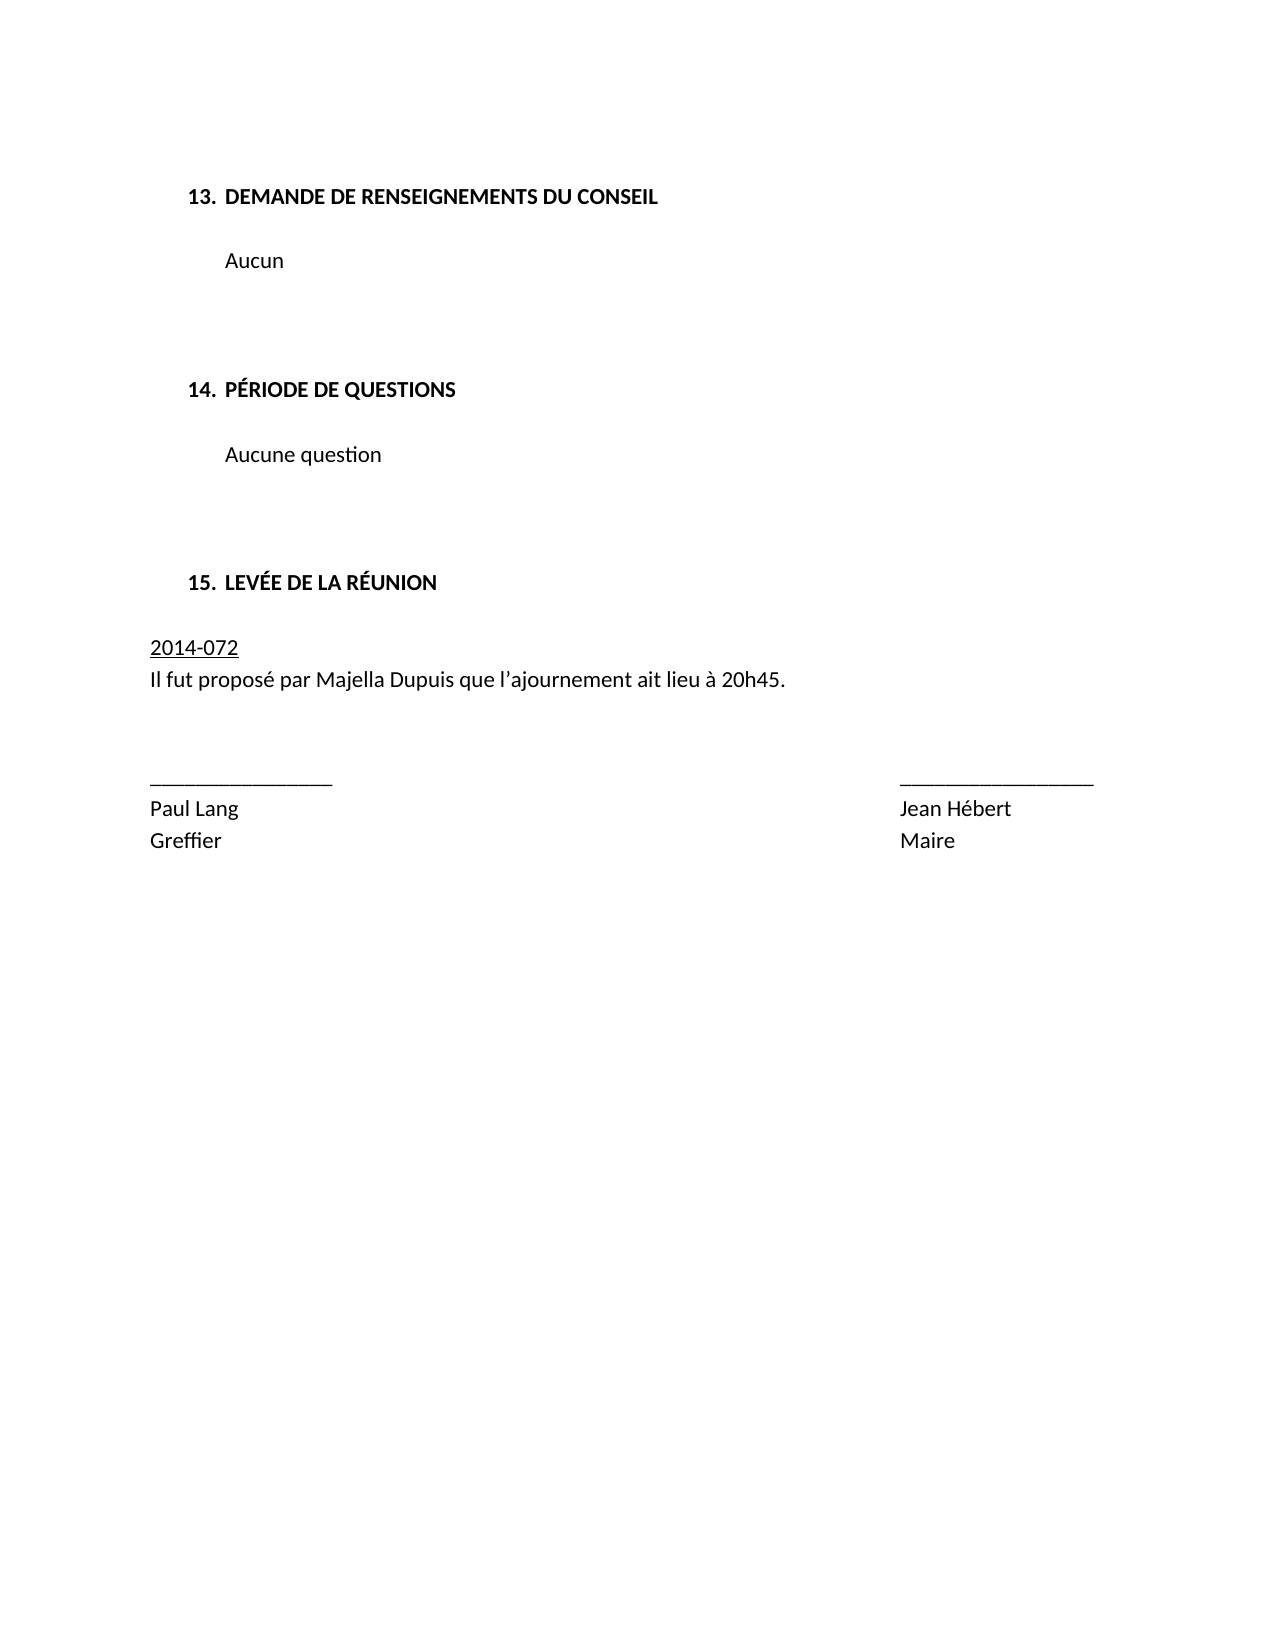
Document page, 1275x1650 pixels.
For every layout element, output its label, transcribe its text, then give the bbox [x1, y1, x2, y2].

list DEMANDE DE RENSEIGNEMENTS DU CONSEIL [187, 182, 1125, 210]
text ________________ _________________ [150, 762, 1125, 789]
text Paul Lang Jean Hébert [150, 794, 1125, 822]
list LEVÉE DE LA RÉUNION [187, 568, 1125, 596]
list Aucune question [225, 440, 1125, 468]
text Il fut proposé par Majella Dupuis que l’ajournement ait lieu à 20h45. [150, 665, 1125, 693]
text Greffier Maire [150, 826, 1125, 854]
list PÉRIODE DE QUESTIONS [187, 375, 1125, 403]
list Aucun [225, 247, 1125, 274]
text 2014-072 [150, 633, 1125, 661]
